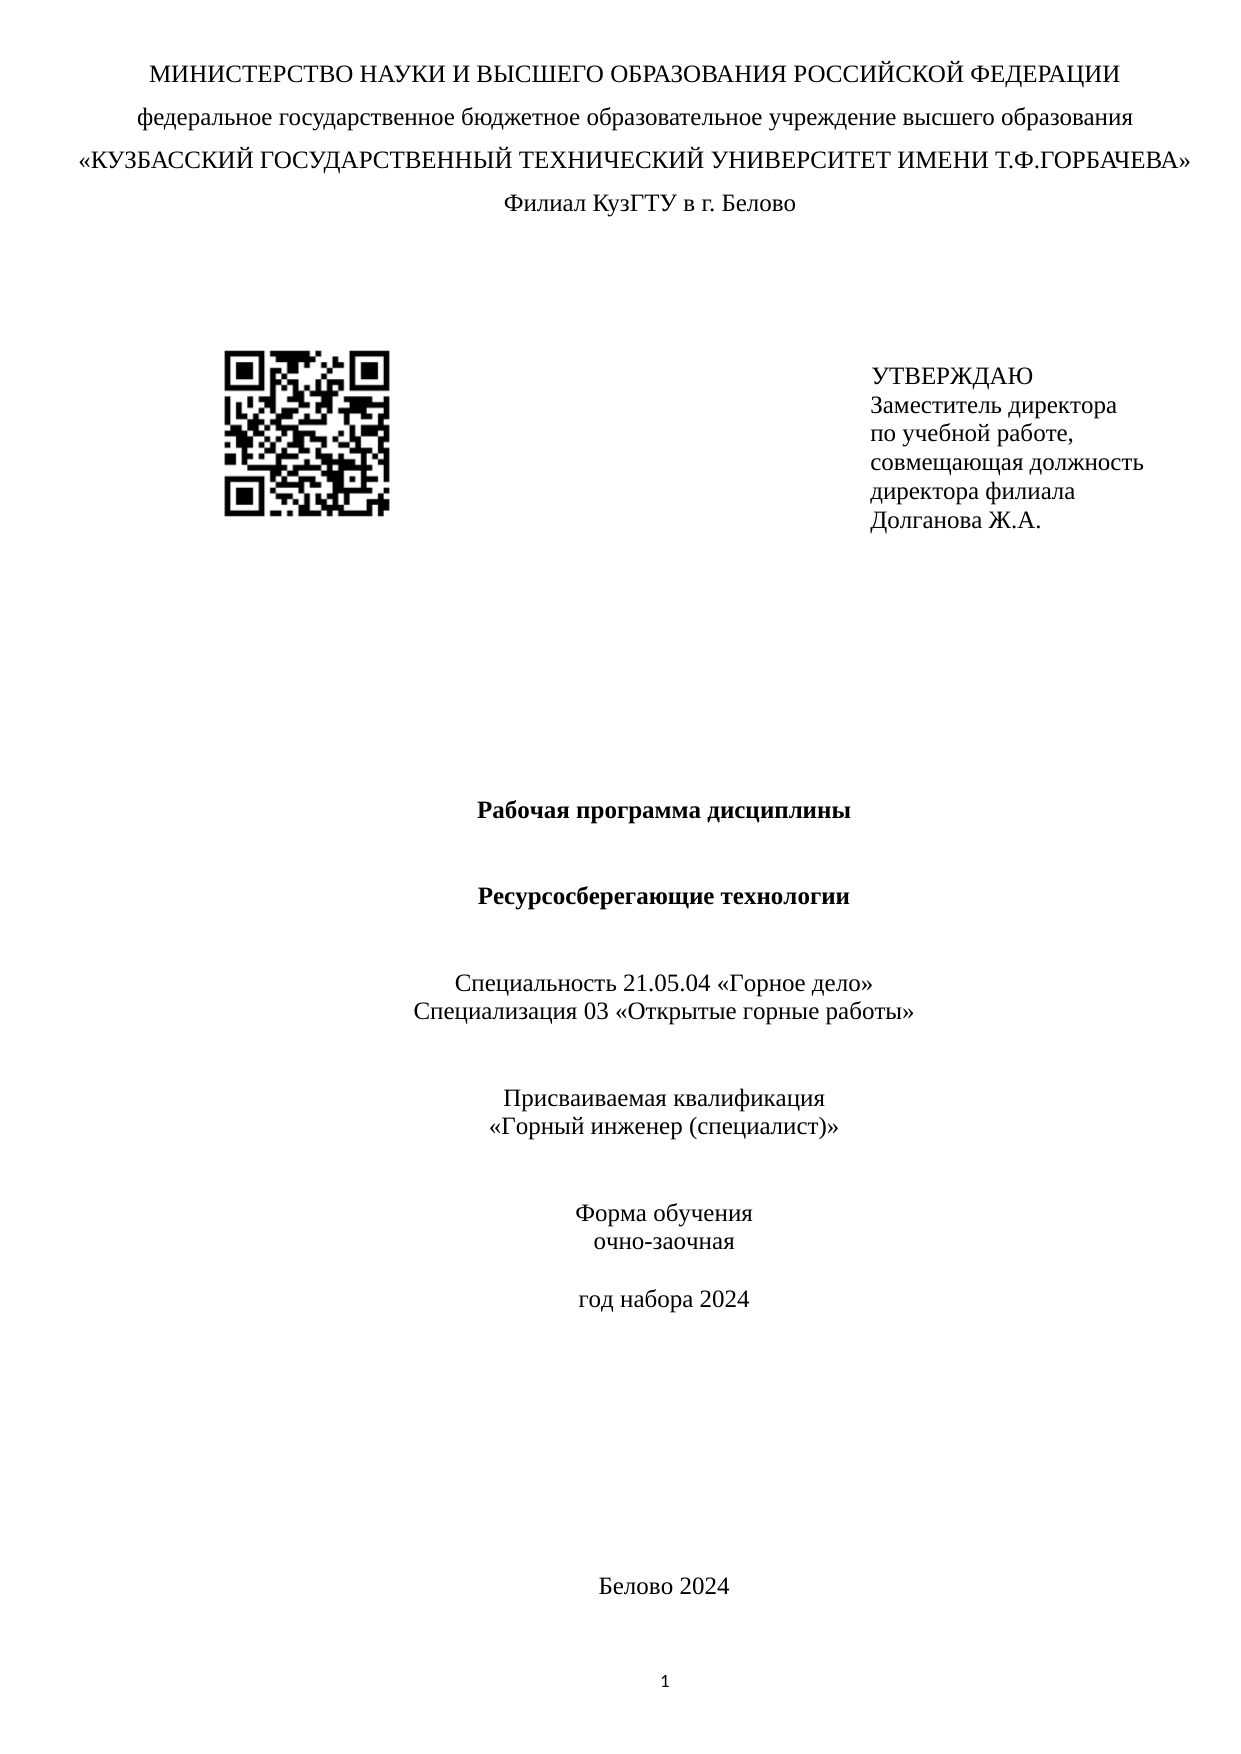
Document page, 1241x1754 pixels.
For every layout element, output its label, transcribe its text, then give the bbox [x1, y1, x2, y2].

text «КУЗБАССКИЙ ГОСУДАРСТВЕННЫЙ ТЕХНИЧЕСКИЙ УНИВЕРСИТЕТ ИМЕНИ Т.Ф.ГОРБАЧЕВА» [59, 145, 1211, 174]
text Специальность 21.05.04 «Горное дело» [176, 968, 1152, 996]
text Долганова Ж.А. [870, 505, 1152, 533]
text Специализация 03 «Открытые горные работы» [176, 996, 1152, 1025]
text Ресурсосберегающие технологии [176, 881, 1152, 910]
text Филиал КузГТУ в г. Белово [88, 188, 1211, 217]
text Присваиваемая квалификация [176, 1083, 1152, 1111]
text Белово 2024 [176, 1571, 1152, 1600]
text Заместитель директора [870, 390, 1152, 418]
text очно-заочная [176, 1226, 1152, 1255]
text «Горный инженер (специалист)» [176, 1111, 1152, 1140]
text по учебной работе, [870, 418, 1152, 447]
text УТВЕРЖДАЮ [412, 361, 1181, 390]
text совмещающая должность [870, 447, 1152, 476]
picture [202, 328, 412, 539]
text МИНИСТЕРСТВО НАУКИ И ВЫСШЕГО ОБРАЗОВАНИЯ РОССИЙСКОЙ ФЕДЕРАЦИИ [59, 59, 1211, 88]
text Рабочая программа дисциплины [176, 795, 1152, 824]
text федеральное государственное бюджетное образовательное учреждение высшего образования [59, 102, 1211, 131]
text директора филиала [870, 476, 1152, 505]
text Форма обучения [176, 1198, 1152, 1226]
text год набора 2024 [176, 1284, 1152, 1313]
